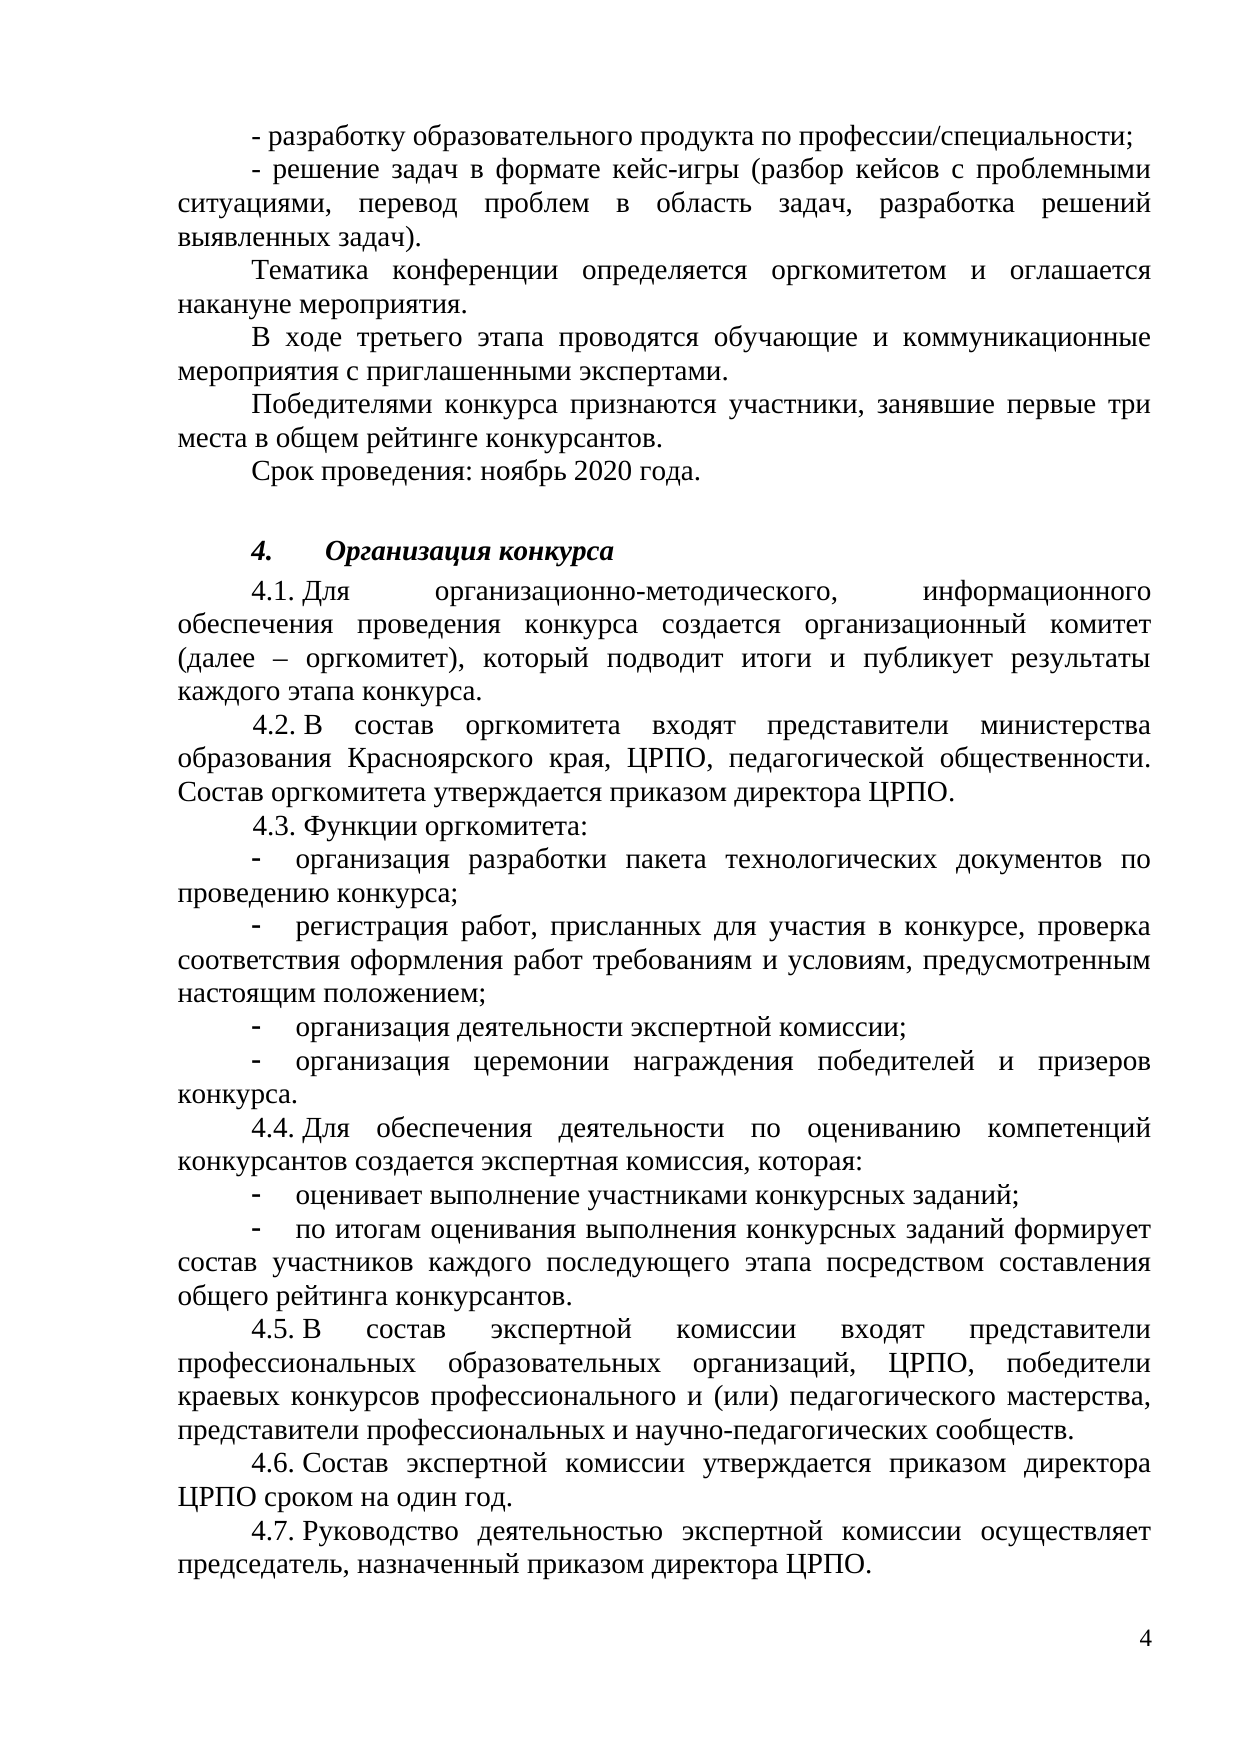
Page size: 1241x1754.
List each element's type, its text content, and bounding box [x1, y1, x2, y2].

subtitle 4. Организация конкурса [177, 533, 1152, 567]
list оценивает выполнение участниками конкурсных заданий; [177, 1177, 1152, 1211]
text 4.5. В состав экспертной комиссии входят представители профессиональных образовательных организаций, ЦРПО, победители краевых конкурсов профессионального и (или) педагогического мастерства, представители профессиональных и научно-педагогических сообществ. [177, 1311, 1152, 1446]
text В ходе третьего этапа проводятся обучающие и коммуникационные мероприятия с приглашенными экспертами. [177, 319, 1152, 386]
text - разработку образовательного продукта по профессии/специальности; [177, 118, 1152, 152]
list организация разработки пакета технологических документов по проведению конкурса; [177, 841, 1152, 908]
list организация деятельности экспертной комиссии; [177, 1009, 1152, 1043]
list по итогам оценивания выполнения конкурсных заданий формирует состав участников каждого последующего этапа посредством составления общего рейтинга конкурсантов. [177, 1211, 1152, 1311]
text Тематика конференции определяется оргкомитетом и оглашается накануне мероприятия. [177, 252, 1152, 319]
text 4.2. В состав оргкомитета входят представители министерства образования Красноярского края, ЦРПО, педагогической общественности. Состав оргкомитета утверждается приказом директора ЦРПО. [177, 707, 1152, 808]
list регистрация работ, присланных для участия в конкурсе, проверка соответствия оформления работ требованиям и условиям, предусмотренным настоящим положением; [177, 908, 1152, 1009]
text 4.7. Руководство деятельностью экспертной комиссии осуществляет председатель, назначенный приказом директора ЦРПО. [177, 1513, 1152, 1580]
text 4.6. Состав экспертной комиссии утверждается приказом директора ЦРПО сроком на один год. [177, 1446, 1152, 1513]
text Победителями конкурса признаются участники, занявшие первые три места в общем рейтинге конкурсантов. [177, 386, 1152, 453]
list организация церемонии награждения победителей и призеров конкурса. [177, 1043, 1152, 1110]
text - решение задач в формате кейс-игры (разбор кейсов с проблемными ситуациями, перевод проблем в область задач, разработка решений выявленных задач). [177, 152, 1152, 252]
text 4.4. Для обеспечения деятельности по оцениванию компетенций конкурсантов создается экспертная комиссия, которая: [177, 1110, 1152, 1177]
text 4.1. Для организационно-методического, информационного обеспечения проведения конкурса создается организационный комитет (далее – оргкомитет), который подводит итоги и публикует результаты каждого этапа конкурса. [177, 573, 1152, 707]
text Срок проведения: ноябрь 2020 года. [177, 453, 1152, 487]
text 4.3. Функции оргкомитета: [177, 808, 1152, 841]
